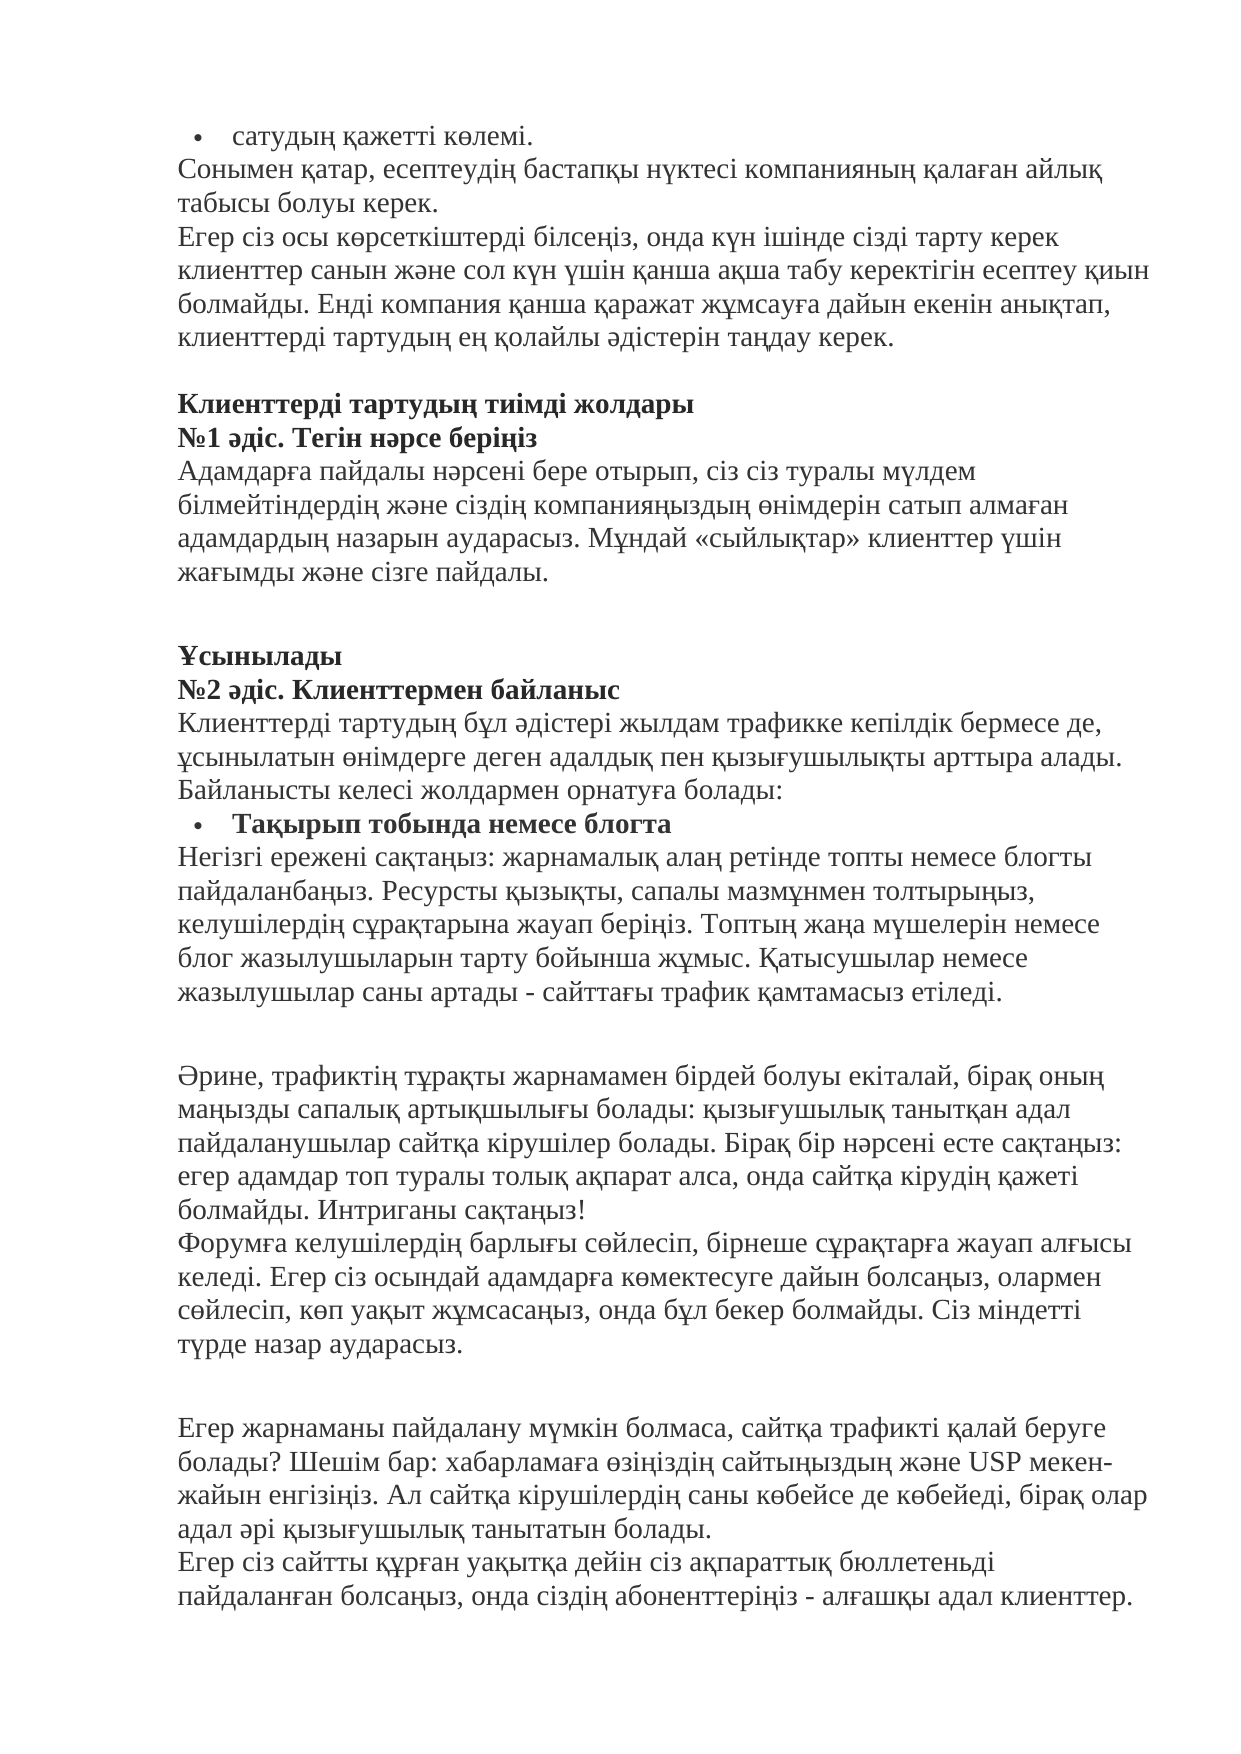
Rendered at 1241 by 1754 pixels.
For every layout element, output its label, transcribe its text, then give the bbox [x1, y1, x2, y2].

text Әрине, трафиктің тұрақты жарнамамен бірдей болуы екіталай, бірақ оның маңызды сапалық артықшылығы болады: қызығушылық танытқан адал пайдаланушылар сайтқа кірушілер болады. Бірақ бір нәрсені есте сақтаңыз: егер адамдар топ туралы толық ақпарат алса, онда сайтқа кірудің қажеті болмайды. Интриганы сақтаңыз! [177, 1058, 1152, 1225]
text Клиенттерді тартудың тиімді жолдары [177, 386, 1152, 420]
text Адамдарға пайдалы нәрсені бере отырып, сіз сіз туралы мүлдем білмейтіндердің және сіздің компанияңыздың өнімдерін сатып алмаған адамдардың назарын аударасыз. Мұндай «сыйлықтар» клиенттер үшін жағымды және сізге пайдалы. [177, 453, 1152, 588]
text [177, 1544, 1152, 1611]
text Негізгі ережені сақтаңыз: жарнамалық алаң ретінде топты немесе блогты пайдаланбаңыз. Ресурсты қызықты, сапалы мазмұнмен толтырыңыз, келушілердің сұрақтарына жауап беріңіз. Топтың жаңа мүшелерін немесе блог жазылушыларын тарту бойынша жұмыс. Қатысушылар немесе жазылушылар саны артады - сайттағы трафик қамтамасыз етіледі. [177, 839, 1152, 1007]
list Тақырып тобында немесе блогта [194, 806, 1152, 839]
text Клиенттерді тартудың бұл әдістері жылдам трафикке кепілдік бермесе де, ұсынылатын өнімдерге деген адалдық пен қызығушылықты арттыра алады. Байланысты келесі жолдармен орнатуға болады: [177, 705, 1152, 806]
text №1 әдіс. Тегін нәрсе беріңіз [177, 420, 1152, 453]
text Егер жарнаманы пайдалану мүмкін болмаса, сайтқа трафикті қалай беруге болады? Шешім бар: хабарламаға өзіңіздің сайтыңыздың және USP мекен-жайын енгізіңіз. Ал сайтқа кірушілердің саны көбейсе де көбейеді, бірақ олар адал әрі қызығушылық танытатын болады. [177, 1410, 1152, 1544]
text №2 әдіс. Клиенттермен байланыс [177, 672, 1152, 705]
list сатудың қажетті көлемі. [194, 118, 1152, 152]
text Ұсынылады [177, 638, 1152, 672]
text Егер сіз осы көрсеткіштерді білсеңіз, онда күн ішінде сізді тарту керек клиенттер санын және сол күн үшін қанша ақша табу керектігін есептеу қиын болмайды. Енді компания қанша қаражат жұмсауға дайын екенін анықтап, клиенттерді тартудың ең қолайлы әдістерін таңдау керек. [177, 219, 1152, 353]
text Форумға келушілердің барлығы сөйлесіп, бірнеше сұрақтарға жауап алғысы келеді. Егер сіз осындай адамдарға көмектесуге дайын болсаңыз, олармен сөйлесіп, көп уақыт жұмсасаңыз, онда бұл бекер болмайды. Сіз міндетті түрде назар аударасыз. [177, 1225, 1152, 1359]
text Сонымен қатар, есептеудің бастапқы нүктесі компанияның қалаған айлық табысы болуы керек. [177, 152, 1152, 219]
